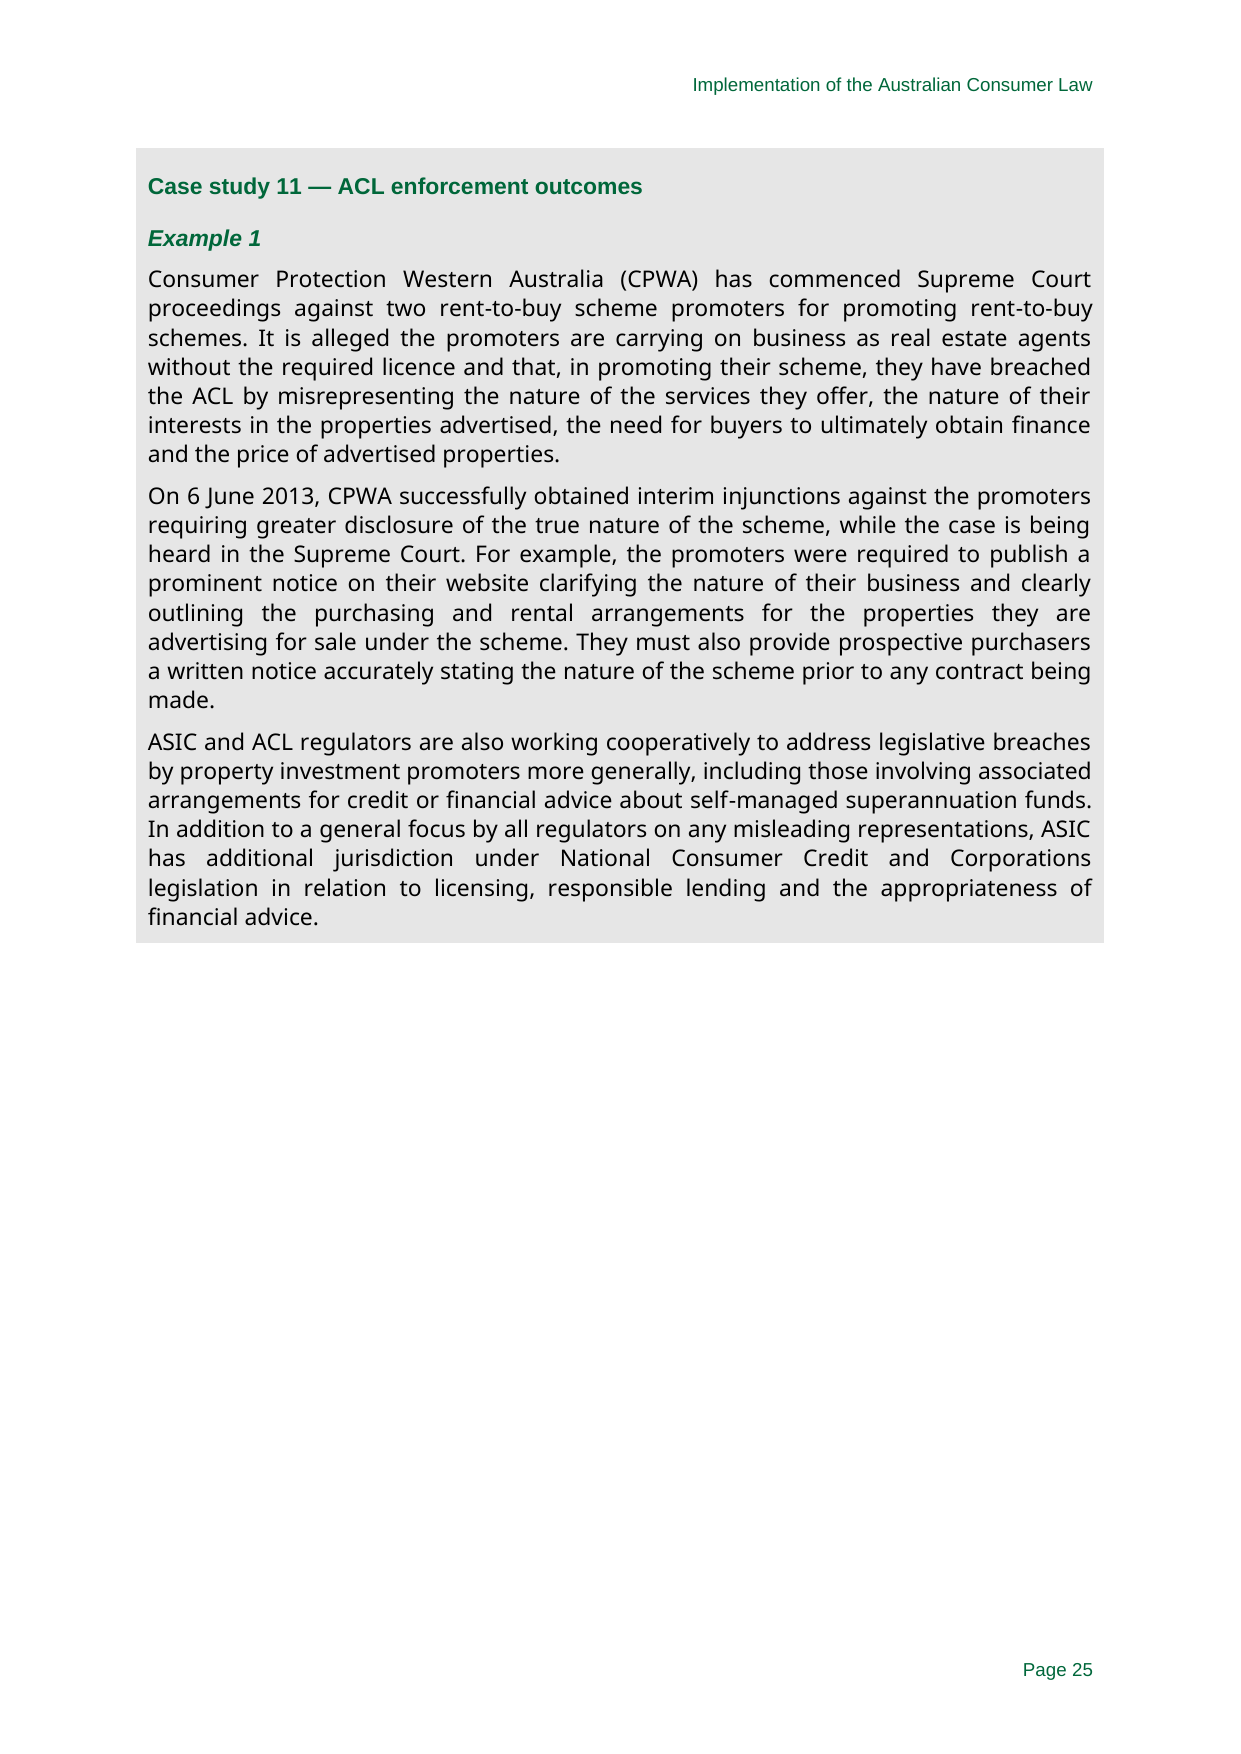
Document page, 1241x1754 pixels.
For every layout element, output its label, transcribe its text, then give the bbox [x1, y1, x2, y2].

table_header Case study 11 — ACL enforcement outcomes Example 1 Consumer Protection Western Australia (CPWA) has commenced Supreme Court proceedings against two rent-to-buy scheme promoters for promoting rent-to-buy schemes. It is alleged the promoters are carrying on business as real estate agents without the required licence and that, in promoting their scheme, they have breached the ACL by misrepresenting the nature of the services they offer, the nature of their interests in the properties advertised, the need for buyers to ultimately obtain finance and the price of advertised properties. On 6 June 2013, CPWA successfully obtained interim injunctions against the promoters requiring greater disclosure of the true nature of the scheme, while the case is being heard in the Supreme Court. For example, the promoters were required to publish a prominent notice on their website clarifying the nature of their business and clearly outlining the purchasing and rental arrangements for the properties they are advertising for sale under the scheme. They must also provide prospective purchasers a written notice accurately stating the nature of the scheme prior to any contract being made. ASIC and ACL regulators are also working cooperatively to address legislative breaches by property investment promoters more generally, including those involving associated arrangements for credit or financial advice about self-managed superannuation funds. In addition to a general focus by all regulators on any misleading representations, ASIC has additional jurisdiction under National Consumer Credit and Corporations legislation in relation to licensing, responsible lending and the appropriateness of financial advice. [136, 148, 1104, 943]
